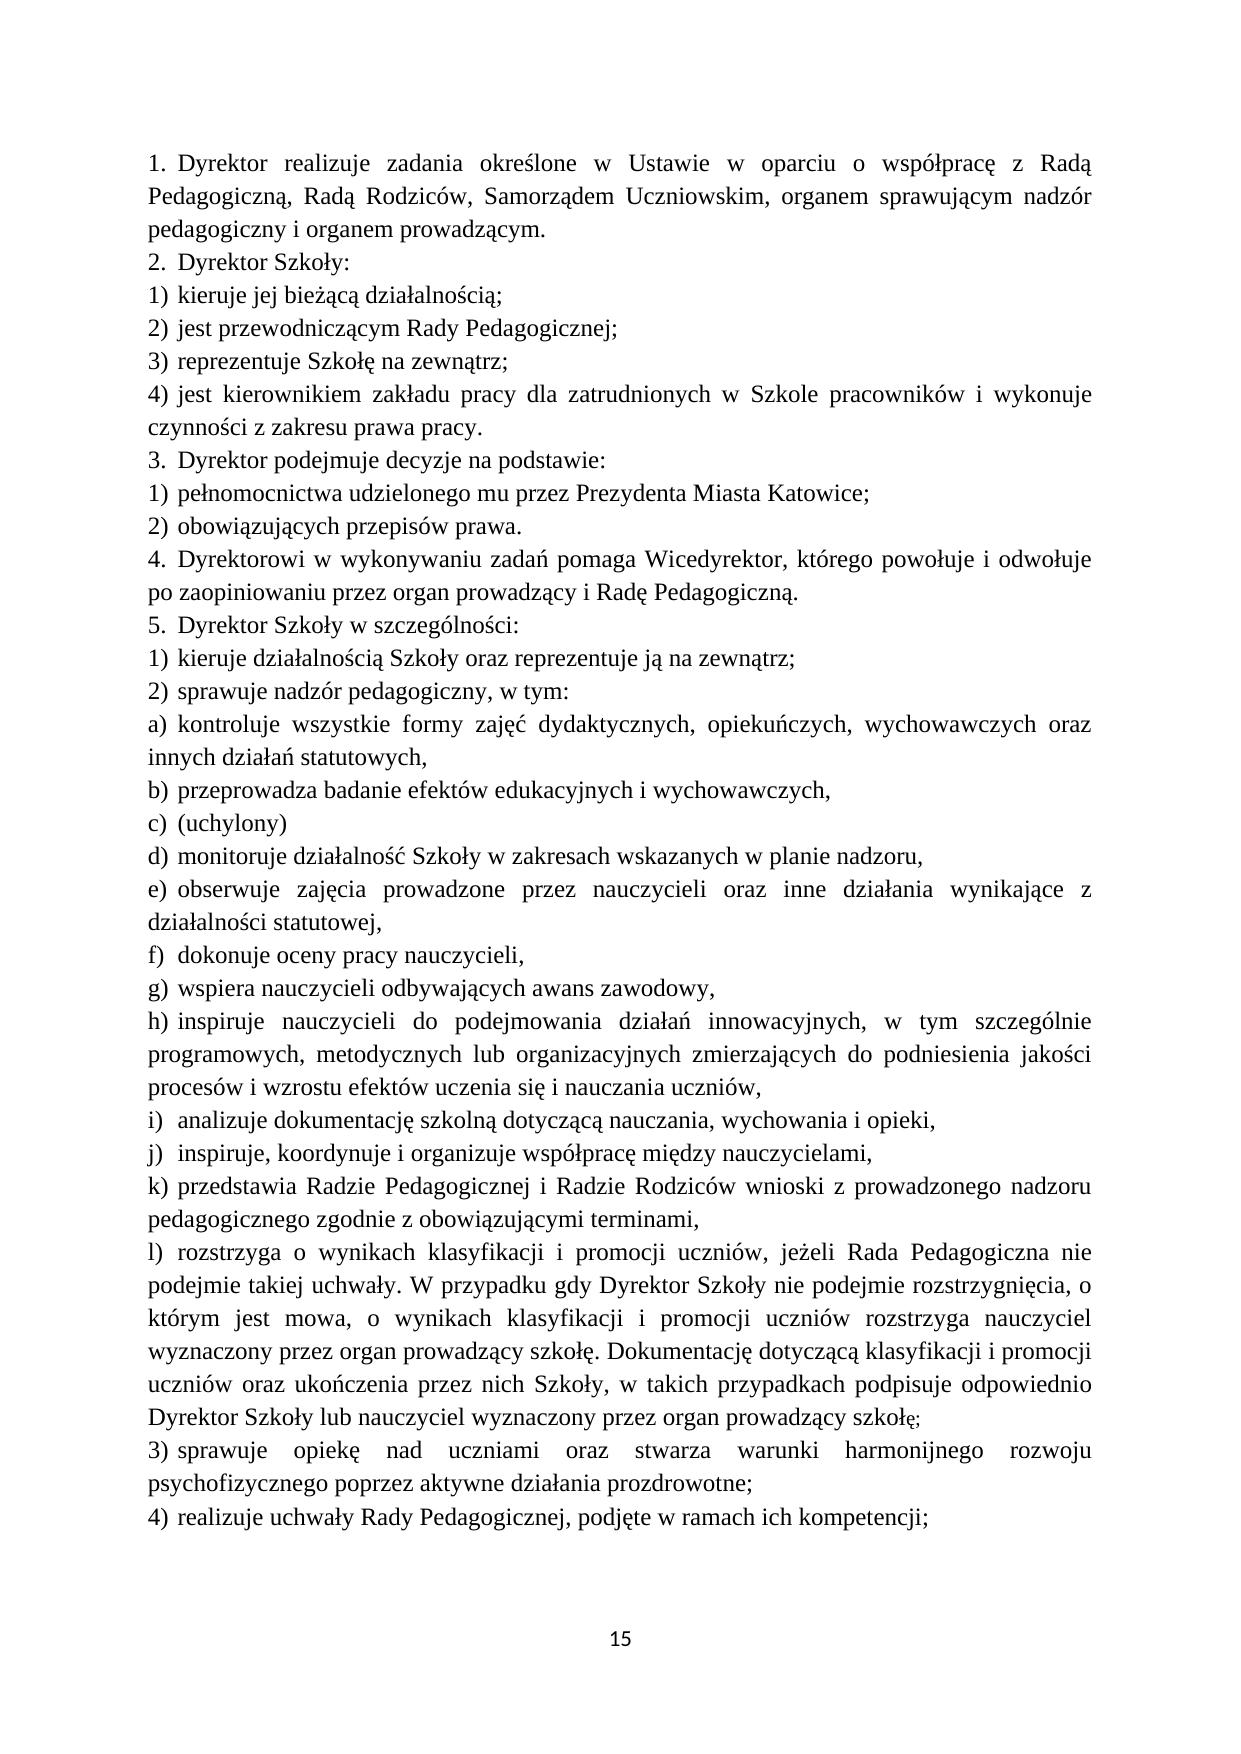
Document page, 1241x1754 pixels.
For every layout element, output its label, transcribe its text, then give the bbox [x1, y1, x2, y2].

list przedstawia Radzie Pedagogicznej i Radzie Rodziców wnioski z prowadzonego nadzoru pedagogicznego zgodnie z obowiązującymi terminami, [148, 1171, 1092, 1233]
list obowiązujących przepisów prawa. [148, 511, 1092, 540]
list analizuje dokumentację szkolną dotyczącą nauczania, wychowania i opieki, [148, 1105, 1092, 1134]
list Dyrektor Szkoły w szczególności: [148, 610, 1092, 639]
list przeprowadza badanie efektów edukacyjnych i wychowawczych, [148, 775, 1092, 804]
list sprawuje nadzór pedagogiczny, w tym: [148, 676, 1092, 705]
list Dyrektor podejmuje decyzje na podstawie: [148, 445, 1092, 474]
list pełnomocnictwa udzielonego mu przez Prezydenta Miasta Katowice; [148, 478, 1092, 507]
list Dyrektorowi w wykonywaniu zadań pomaga Wicedyrektor, którego powołuje i odwołuje po zaopiniowaniu przez organ prowadzący i Radę Pedagogiczną. [148, 544, 1092, 606]
list inspiruje, koordynuje i organizuje współpracę między nauczycielami, [148, 1138, 1092, 1167]
list Dyrektor realizuje zadania określone w Ustawie w oparciu o współpracę z Radą Pedagogiczną, Radą Rodziców, Samorządem Uczniowskim, organem sprawującym nadzór pedagogiczny i organem prowadzącym. [148, 148, 1092, 242]
list jest przewodniczącym Rady Pedagogicznej; [148, 313, 1092, 342]
list dokonuje oceny pracy nauczycieli, [148, 940, 1092, 969]
list wspiera nauczycieli odbywających awans zawodowy, [148, 973, 1092, 1002]
list inspiruje nauczycieli do podejmowania działań innowacyjnych, w tym szczególnie programowych, metodycznych lub organizacyjnych zmierzających do podniesienia jakości procesów i wzrostu efektów uczenia się i nauczania uczniów, [148, 1006, 1092, 1101]
list kieruje działalnością Szkoły oraz reprezentuje ją na zewnątrz; [148, 643, 1092, 672]
list rozstrzyga o wynikach klasyfikacji i promocji uczniów, jeżeli Rada Pedagogiczna nie podejmie takiej uchwały. W przypadku gdy Dyrektor Szkoły nie podejmie rozstrzygnięcia, o którym jest mowa, o wynikach klasyfikacji i promocji uczniów rozstrzyga nauczyciel wyznaczony przez organ prowadzący szkołę. Dokumentację dotyczącą klasyfikacji i promocji uczniów oraz ukończenia przez nich Szkoły, w takich przypadkach podpisuje odpowiednio Dyrektor Szkoły lub nauczyciel wyznaczony przez organ prowadzący szkołę; [148, 1237, 1092, 1431]
list obserwuje zajęcia prowadzone przez nauczycieli oraz inne działania wynikające z działalności statutowej, [148, 874, 1092, 936]
list kontroluje wszystkie formy zajęć dydaktycznych, opiekuńczych, wychowawczych oraz innych działań statutowych, [148, 709, 1092, 771]
list realizuje uchwały Rady Pedagogicznej, podjęte w ramach ich kompetencji; [148, 1502, 1092, 1530]
list kieruje jej bieżącą działalnością; [148, 280, 1092, 308]
list reprezentuje Szkołę na zewnątrz; [148, 346, 1092, 374]
list monitoruje działalność Szkoły w zakresach wskazanych w planie nadzoru, [148, 841, 1092, 870]
list Dyrektor Szkoły: [148, 247, 1092, 276]
list sprawuje opiekę nad uczniami oraz stwarza warunki harmonijnego rozwoju psychofizycznego poprzez aktywne działania prozdrowotne; [148, 1436, 1092, 1497]
list jest kierownikiem zakładu pracy dla zatrudnionych w Szkole pracowników i wykonuje czynności z zakresu prawa pracy. [148, 379, 1092, 441]
list (uchylony) [148, 808, 1092, 837]
